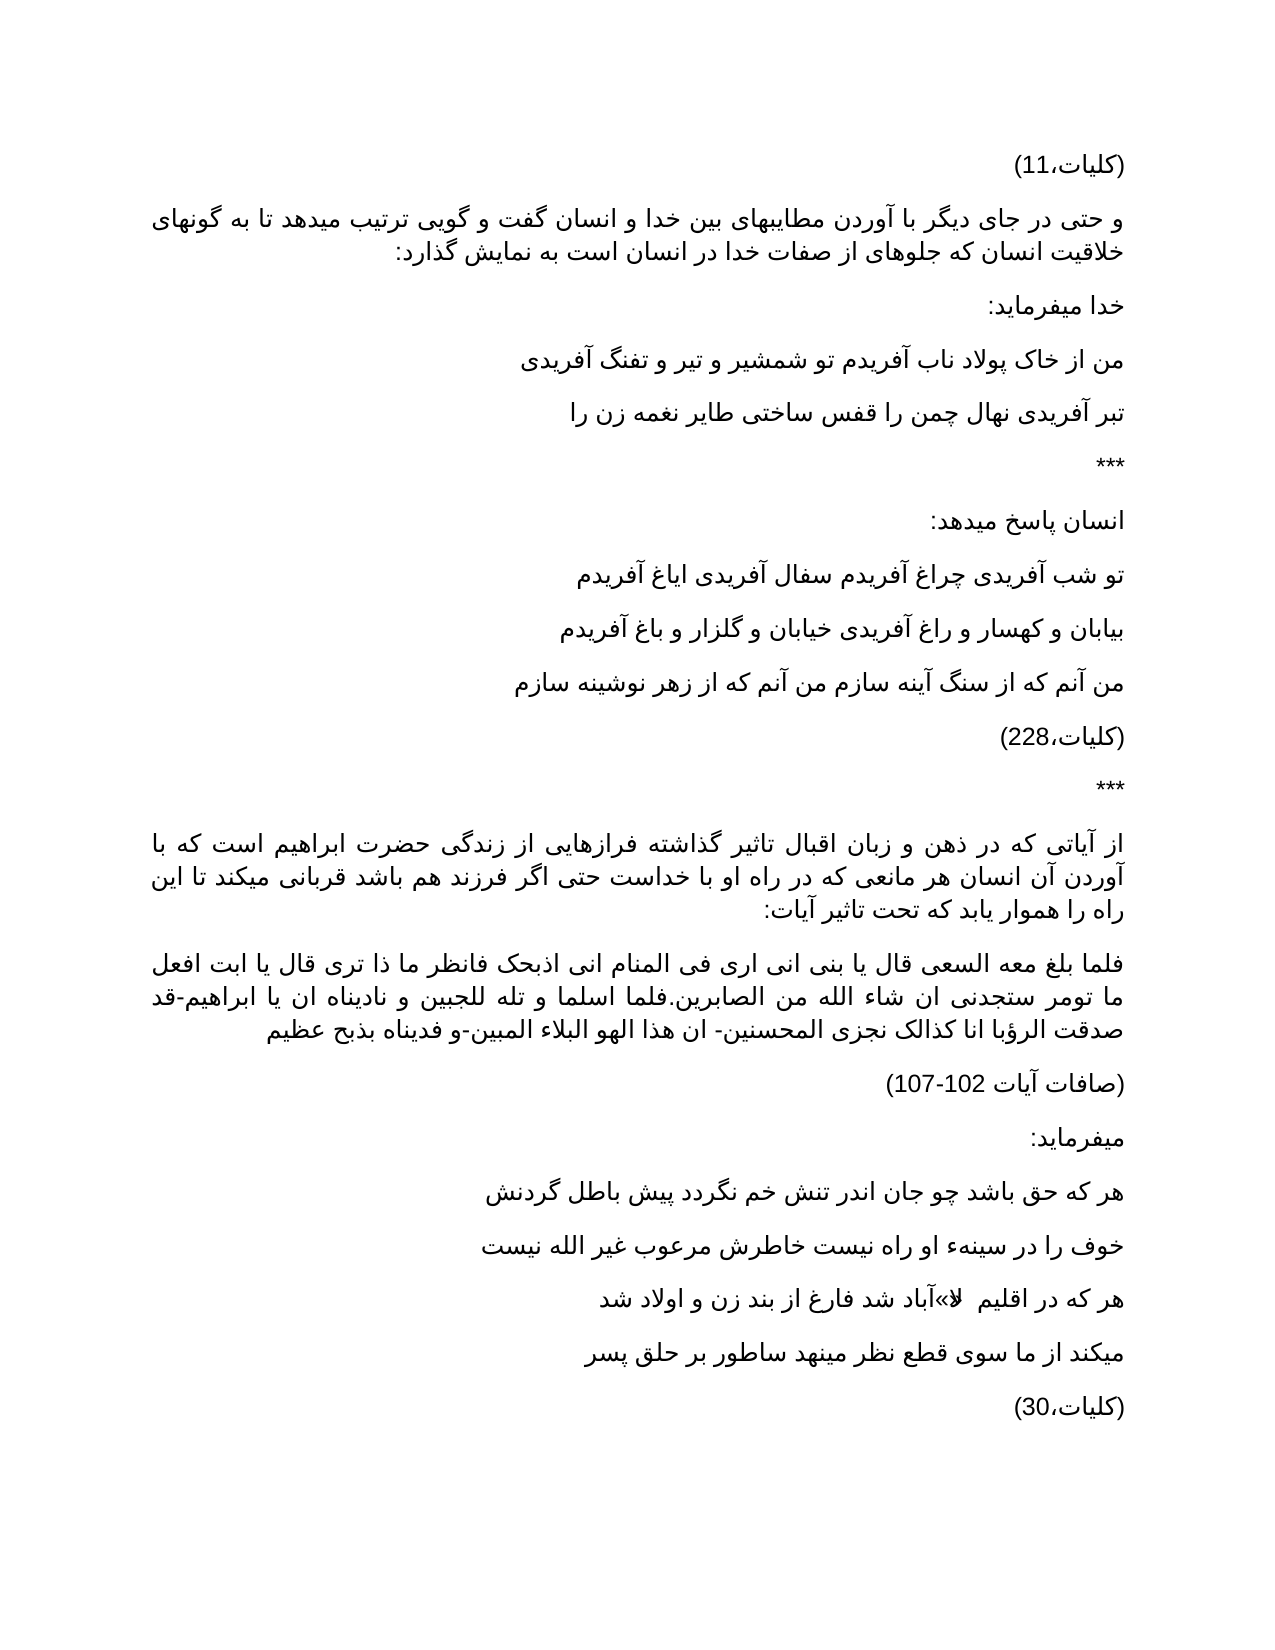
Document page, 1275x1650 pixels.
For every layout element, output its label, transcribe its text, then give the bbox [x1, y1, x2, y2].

text تبر آفریدی نهال چمن را قفس ساختی طایر نغمه زن را [150, 398, 1125, 427]
text خوف را در سینهء او راه نیست‏ خاطرش مرعوب غیر الله نیست [150, 1231, 1125, 1259]
text هر که حق باشد چو جان اندر تنش‏ خم نگردد پیش باطل گردنش [150, 1177, 1125, 1206]
text (کلیات،30) [150, 1392, 1125, 1421]
text من آنم که از سنگ آینه سازم‏ من آنم که از زهر نوشینه سازم [150, 668, 1125, 696]
text من از خاک پولاد ناب آفریدم‏ تو شمشیر و تیر و تفنگ آفریدی [150, 344, 1125, 373]
text *** [150, 452, 1125, 481]
text *** [150, 775, 1125, 804]
text (صافات آیات 102-107) [150, 1069, 1125, 1098]
text انسان پاسخ می‏دهد: [150, 506, 1125, 535]
text هر که در اقلیم«لا»آباد شد فارغ از بند زن و اولاد شد [150, 1284, 1125, 1313]
text می‏کند از ما سوی قطع نظر می‏نهد ساطور بر حلق پسر [150, 1338, 1125, 1367]
text (کلیات،228) [150, 722, 1125, 750]
text می‏فرماید: [150, 1123, 1125, 1152]
text (کلیات،11) [150, 150, 1125, 179]
text خدا می‏فرماید: [150, 291, 1125, 319]
text بیابان و کهسار و راغ آفریدی‏ خیابان و گلزار و باغ آفریدم [150, 614, 1125, 643]
text فلما بلغ معه السعی قال یا بنی انی اری فی المنام انی‏ اذبحک فانظر ما ذا تری قال یا ابت افعل ما تومر ستجدنی‏ ان شاء الله من الصابرین.فلما اسلما و تله للجبین و نادیناه ان‏ یا ابراهیم-قد صدقت الرؤبا انا کذالک نجزی المحسنین- ان هذا الهو البلاء المبین-و فدیناه بذبح عظیم [150, 949, 1125, 1044]
text تو شب آفریدی چراغ آفریدم‏ سفال آفریدی ایاغ آفریدم [150, 560, 1125, 589]
text از آیاتی که در ذهن و زبان اقبال تاثیر گذاشته فرازهایی از زندگی حضرت ابراهیم است که با آوردن آن انسان هر مانعی‏ که در راه او با خداست حتی اگر فرزند هم باشد قربانی می‏کند تا این راه را هموار یابد که تحت تاثیر آیات: [150, 829, 1125, 924]
text و حتی در جای دیگر با آوردن مطایبه‏ای بین خدا و انسان‏ گفت و گویی ترتیب می‏دهد تا به گونه‏ای خلاقیت انسان که‏ جلوه‏ای از صفات خدا در انسان است به نمایش گذارد: [150, 204, 1125, 266]
